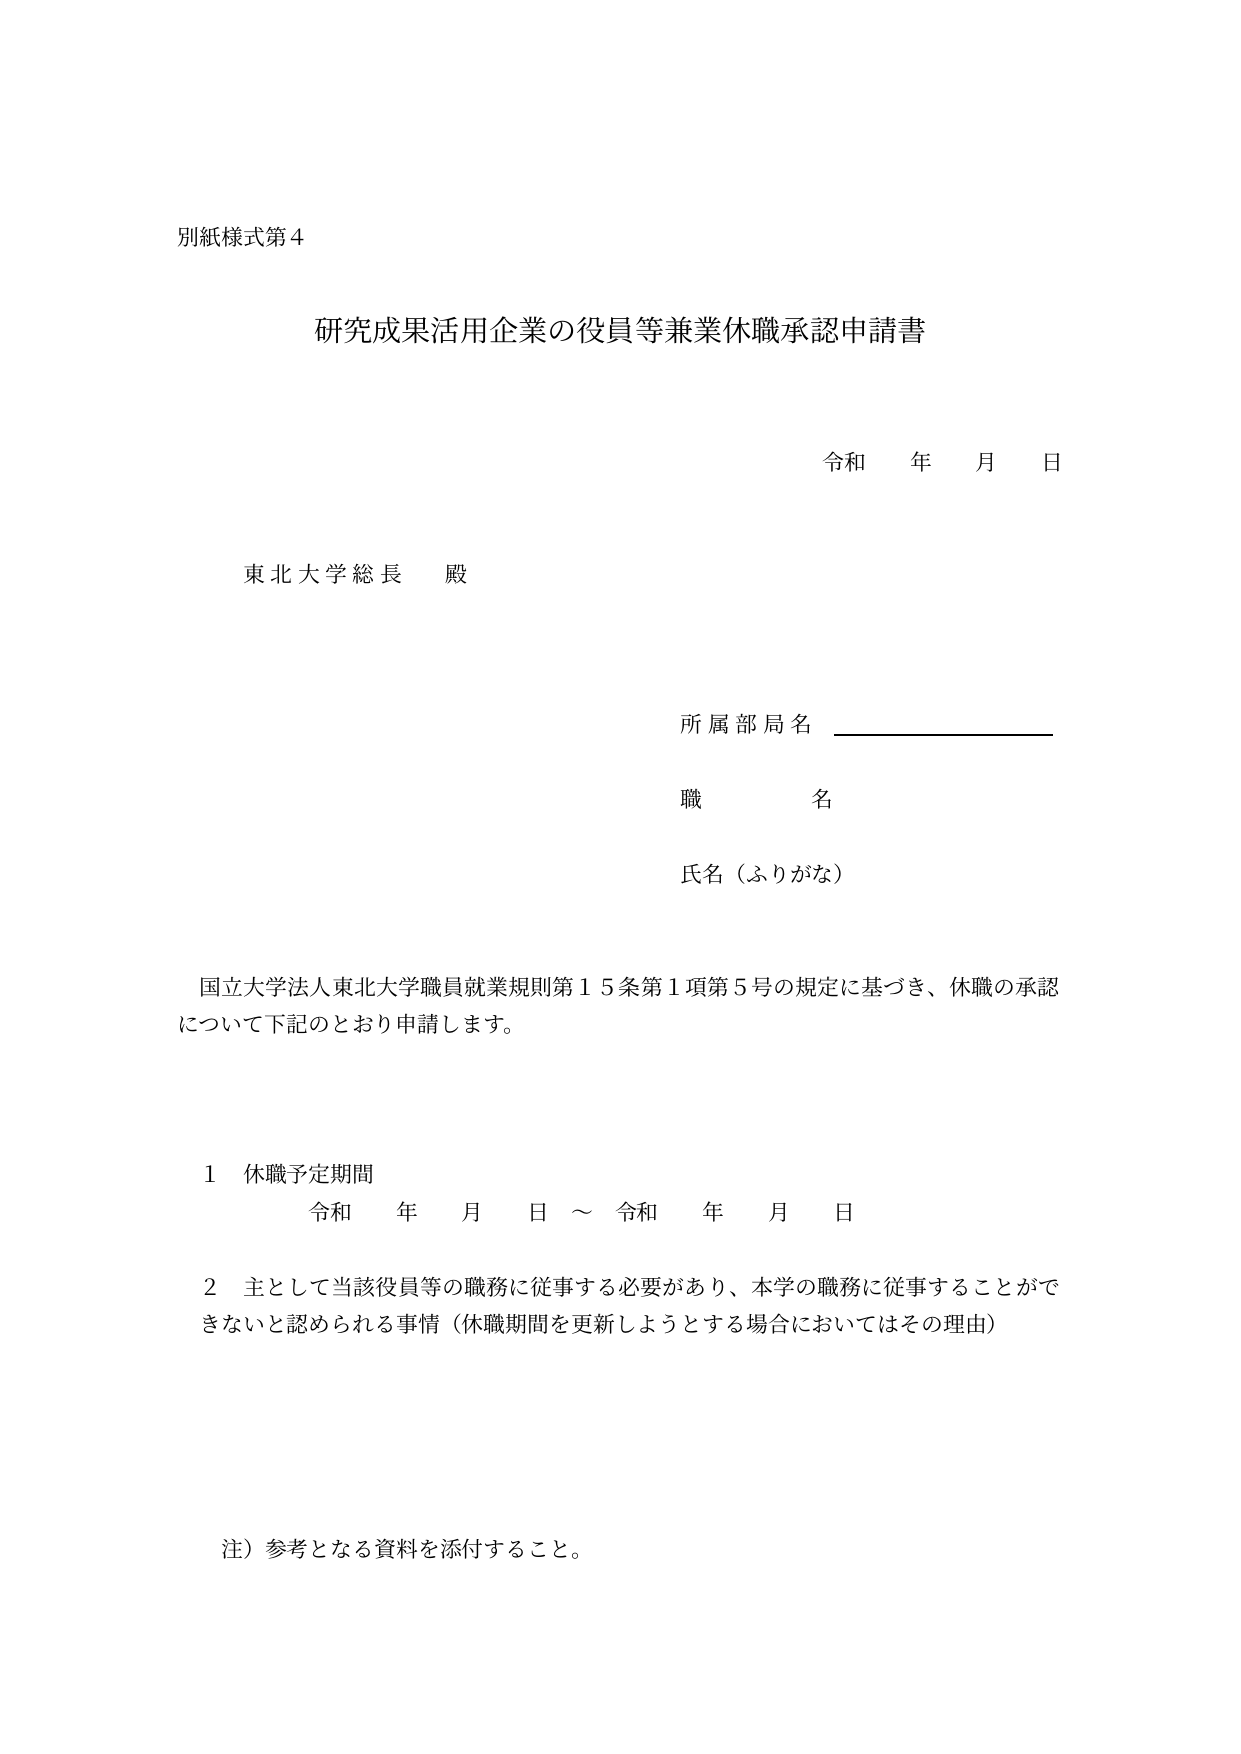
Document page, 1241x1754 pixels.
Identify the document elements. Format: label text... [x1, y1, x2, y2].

text 注）参考となる資料を添付すること。 [177, 1529, 1063, 1567]
text 研究成果活用企業の役員等兼業休職承認申請書 [177, 292, 1063, 367]
text 職 名 [177, 779, 1063, 817]
text 国立大学法人東北大学職員就業規則第１５条第１項第５号の規定に基づき、休職の承認について下記のとおり申請します。 [177, 967, 1063, 1042]
text 東 北 大 学 総 長 殿 [177, 554, 1063, 592]
text ２ 主として当該役員等の職務に従事する必要があり、本学の職務に従事することができないと認められる事情（休職期間を更新しようとする場合においてはその理由） [199, 1267, 1063, 1342]
text 所 属 部 局 名 [177, 704, 1063, 742]
text 別紙様式第４ [177, 217, 1063, 254]
text 令和 年 月 日 ～ 令和 年 月 日 [177, 1192, 1063, 1229]
text 氏名（ふりがな） [177, 854, 1063, 892]
text 令和 年 月 日 [177, 442, 1063, 479]
text １ 休職予定期間 [199, 1154, 1063, 1192]
